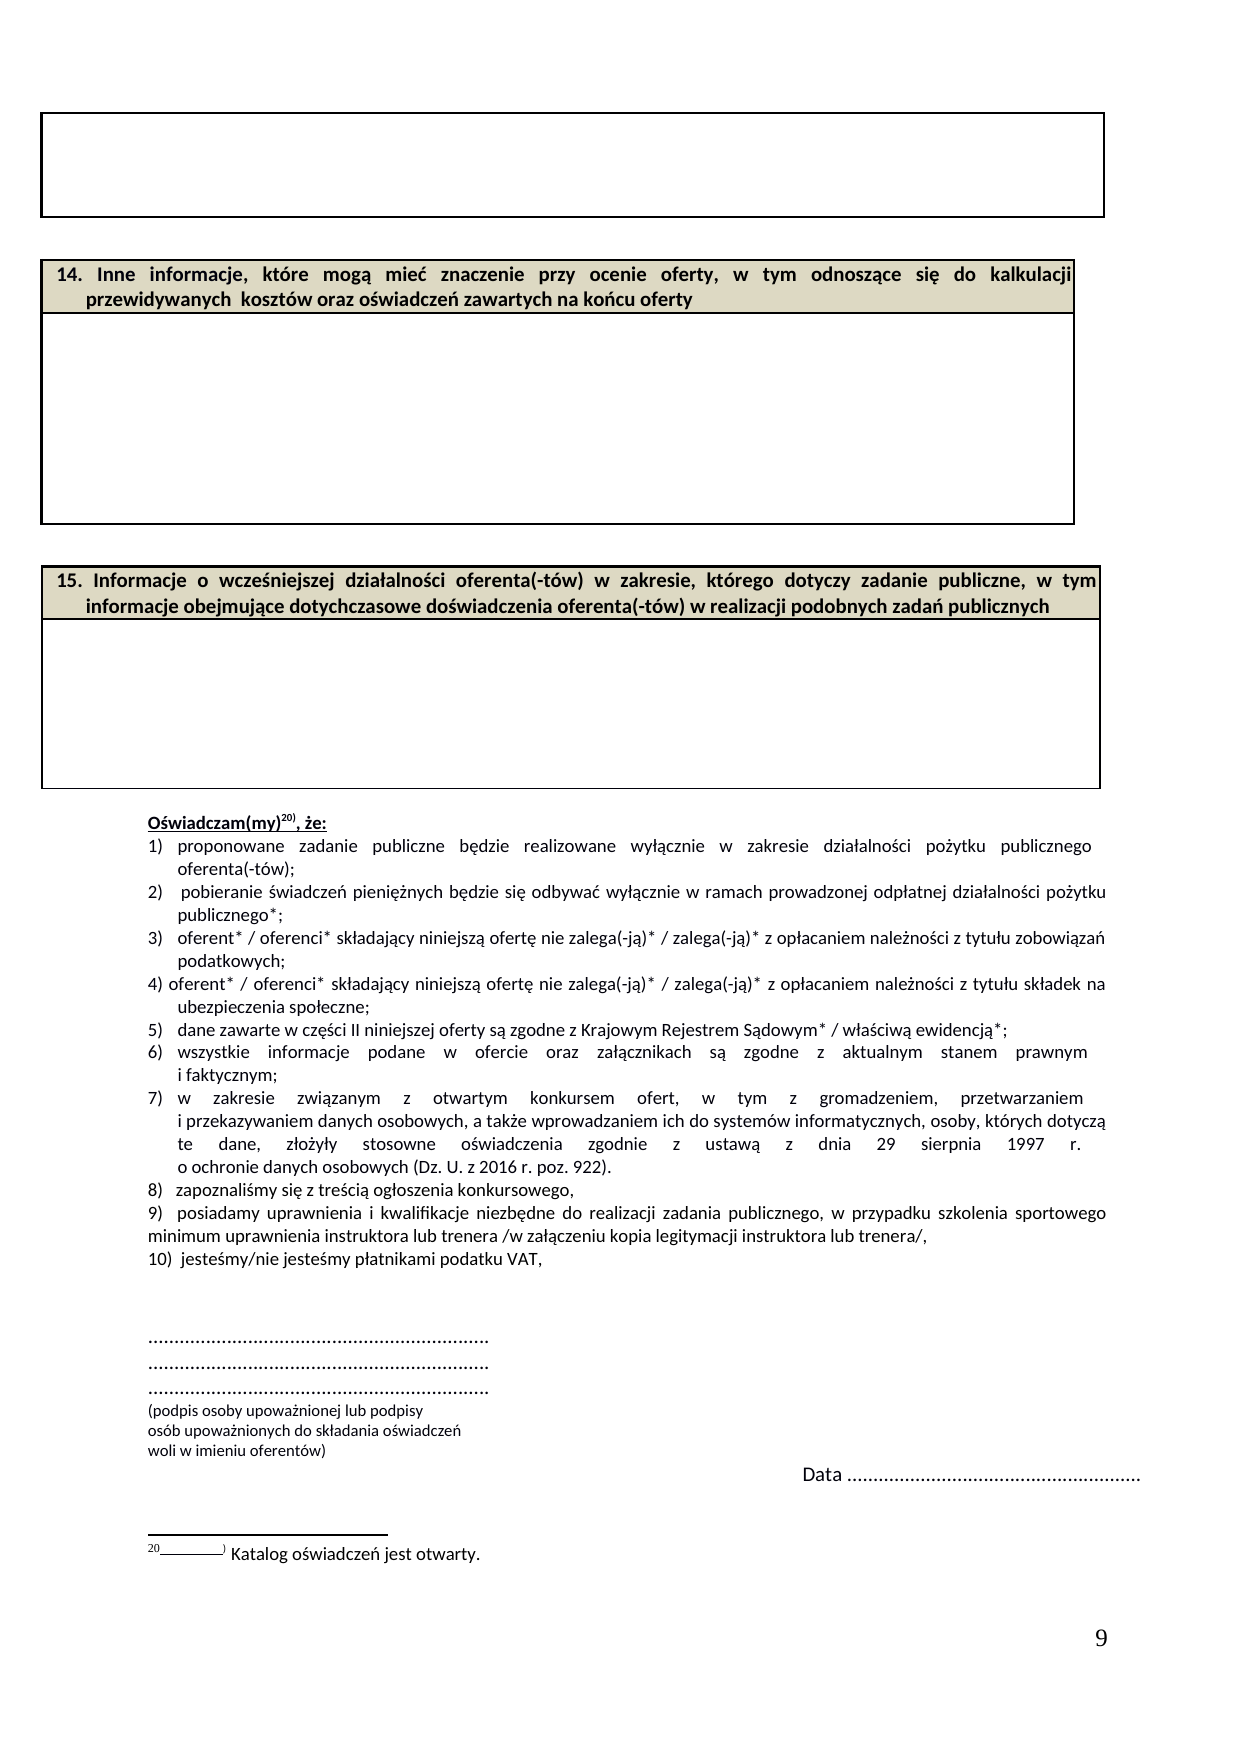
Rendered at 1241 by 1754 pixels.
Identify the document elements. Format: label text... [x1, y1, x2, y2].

text ................................................................. [148, 1324, 1107, 1349]
list 8) zapoznaliśmy się z treścią ogłoszenia konkursowego, [148, 1178, 1107, 1201]
text ................................................................. [148, 1374, 1107, 1400]
table_header 14. Inne informacje, które mogą mieć znaczenie przy ocenie oferty, w tym odnoszące się do kalkulacji przewidywanych kosztów oraz oświadczeń zawartych na końcu oferty [43, 261, 1073, 312]
text 4) oferent* / oferenci* składający niniejszą ofertę nie zalega(-ją)* / zalega(-ją)* z opłacaniem należności z tytułu składek na ubezpieczenia społeczne; [148, 972, 1107, 1018]
text woli w imieniu oferentów) [148, 1441, 1107, 1461]
text 1) proponowane zadanie publiczne będzie realizowane wyłącznie w zakresie działalności pożytku publicznego oferenta(-tów); [148, 834, 1107, 880]
text osób upoważnionych do składania oświadczeń [148, 1420, 1107, 1441]
list 9) posiadamy uprawnienia i kwalifikacje niezbędne do realizacji zadania publicznego, w przypadku szkolenia sportowego minimum uprawnienia instruktora lub trenera /w załączeniu kopia legitymacji instruktora lub trenera/, [148, 1201, 1107, 1247]
text Oświadczam(my)), że: [148, 811, 1107, 834]
text ................................................................. [148, 1349, 1107, 1374]
table_header 15. Informacje o wcześniejszej działalności oferenta(-tów) w zakresie, którego dotyczy zadanie publiczne, w tym informacje obejmujące dotychczasowe doświadczenia oferenta(-tów) w realizacji podobnych zadań publicznych [43, 568, 1099, 618]
text 7) w zakresie związanym z otwartym konkursem ofert, w tym z gromadzeniem, przetwarzaniem i przekazywaniem danych osobowych, a także wprowadzaniem ich do systemów informatycznych, osoby, których dotyczą te dane, złożyły stosowne oświadczenia zgodnie z ustawą z dnia 29 sierpnia 1997 r. o ochronie danych osobowych (Dz. U. z 2016 r. poz. 922). [148, 1086, 1107, 1178]
table_cell [43, 620, 1099, 787]
text 10) jesteśmy/nie jesteśmy płatnikami podatku VAT, [148, 1247, 1107, 1270]
text 3) oferent* / oferenci* składający niniejszą ofertę nie zalega(-ją)* / zalega(-ją)* z opłacaniem należności z tytułu zobowiązań podatkowych; [148, 926, 1107, 972]
text 2) pobieranie świadczeń pieniężnych będzie się odbywać wyłącznie w ramach prowadzonej odpłatnej działalności pożytku publicznego*; [148, 880, 1107, 926]
text 5) dane zawarte w części II niniejszej oferty są zgodne z Krajowym Rejestrem Sądowym* / właściwą ewidencją*; [148, 1018, 1107, 1041]
text Data ........................................................ [148, 1461, 1107, 1486]
text 6) wszystkie informacje podane w ofercie oraz załącznikach są zgodne z aktualnym stanem prawnym i faktycznym; [148, 1041, 1107, 1086]
table_cell [43, 314, 1073, 523]
table_cell [43, 114, 1103, 216]
text (podpis osoby upoważnionej lub podpisy [148, 1400, 1107, 1420]
